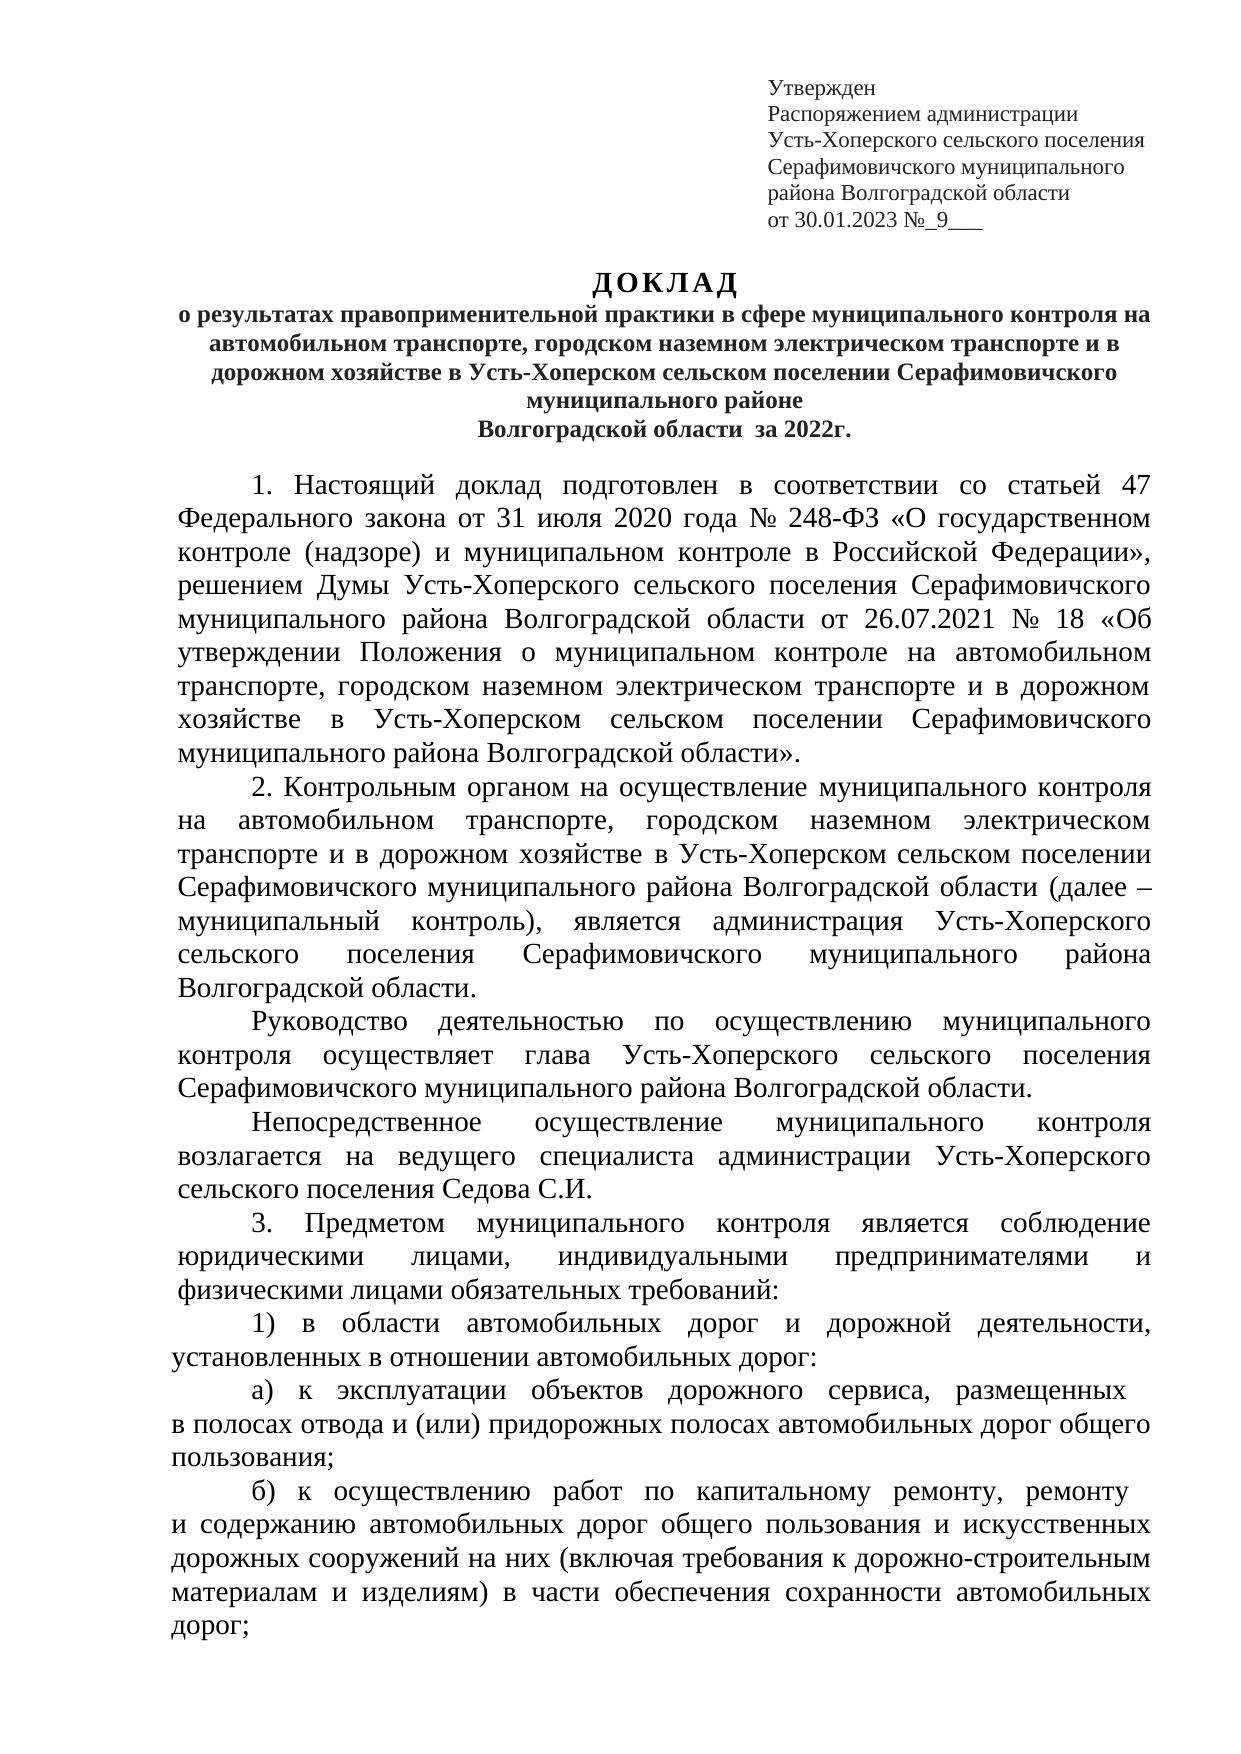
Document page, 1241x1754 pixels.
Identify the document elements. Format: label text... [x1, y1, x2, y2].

text района Волгоградской области [767, 179, 1152, 206]
text Доклад [177, 266, 1152, 299]
text о результатах правоприменительной практики в сфере муниципального контроля на автомобильном транспорте, городском наземном электрическом транспорте и в дорожном хозяйстве в Усть-Хоперском сельском поселении Серафимовичского муниципального районе [177, 299, 1152, 414]
text б) к осуществлению работ по капитальному ремонту, ремонту и содержанию автомобильных дорог общего пользования и искусственных дорожных сооружений на них (включая требования к дорожно-строительным материалам и изделиям) в части обеспечения сохранности автомобильных дорог; [171, 1473, 1152, 1641]
text 2. Контрольным органом на осуществление муниципального контроля на автомобильном транспорте, городском наземном электрическом транспорте и в дорожном хозяйстве в Усть-Хоперском сельском поселении Серафимовичского муниципального района Волгоградской области (далее – муниципальный контроль), является администрация Усть-Хоперского сельского поселения Серафимовичского муниципального района Волгоградской области. [177, 769, 1152, 1003]
text Распоряжением администрации [767, 100, 1152, 127]
text от 30.01.2023 №_9___ [767, 206, 1152, 232]
text 1) в области автомобильных дорог и дорожной деятельности, установленных в отношении автомобильных дорог: [171, 1305, 1152, 1372]
text Усть-Хоперского сельского поселения [767, 127, 1152, 153]
list 3. Предметом муниципального контроля является соблюдение юридическими лицами, индивидуальными предпринимателями и физическими лицами обязательных требований: [177, 1205, 1152, 1305]
text Утвержден [767, 74, 1152, 100]
list Руководство деятельностью по осуществлению муниципального контроля осуществляет глава Усть-Хоперского сельского поселения Серафимовичского муниципального района Волгоградской области. [177, 1003, 1152, 1104]
text а) к эксплуатации объектов дорожного сервиса, размещенных в полосах отвода и (или) придорожных полосах автомобильных дорог общего пользования; [171, 1372, 1152, 1473]
text 1. Настоящий доклад подготовлен в соответствии со статьей 47 Федерального закона от 31 июля 2020 года № 248-ФЗ «О государственном контроле (надзоре) и муниципальном контроле в Российской Федерации», решением Думы Усть-Хоперского сельского поселения Серафимовичского муниципального района Волгоградской области от 26.07.2021 № 18 «Об утверждении Положения о муниципальном контроле на автомобильном транспорте, городском наземном электрическом транспорте и в дорожном хозяйстве в Усть-Хоперском сельском поселении Серафимовичского муниципального района Волгоградской области». [177, 467, 1152, 769]
text Серафимовичского муниципального [767, 153, 1152, 179]
list Непосредственное осуществление муниципального контроля возлагается на ведущего специалиста администрации Усть-Хоперского сельского поселения Седова С.И. [177, 1104, 1152, 1205]
text Волгоградской области за 2022г. [177, 414, 1152, 443]
